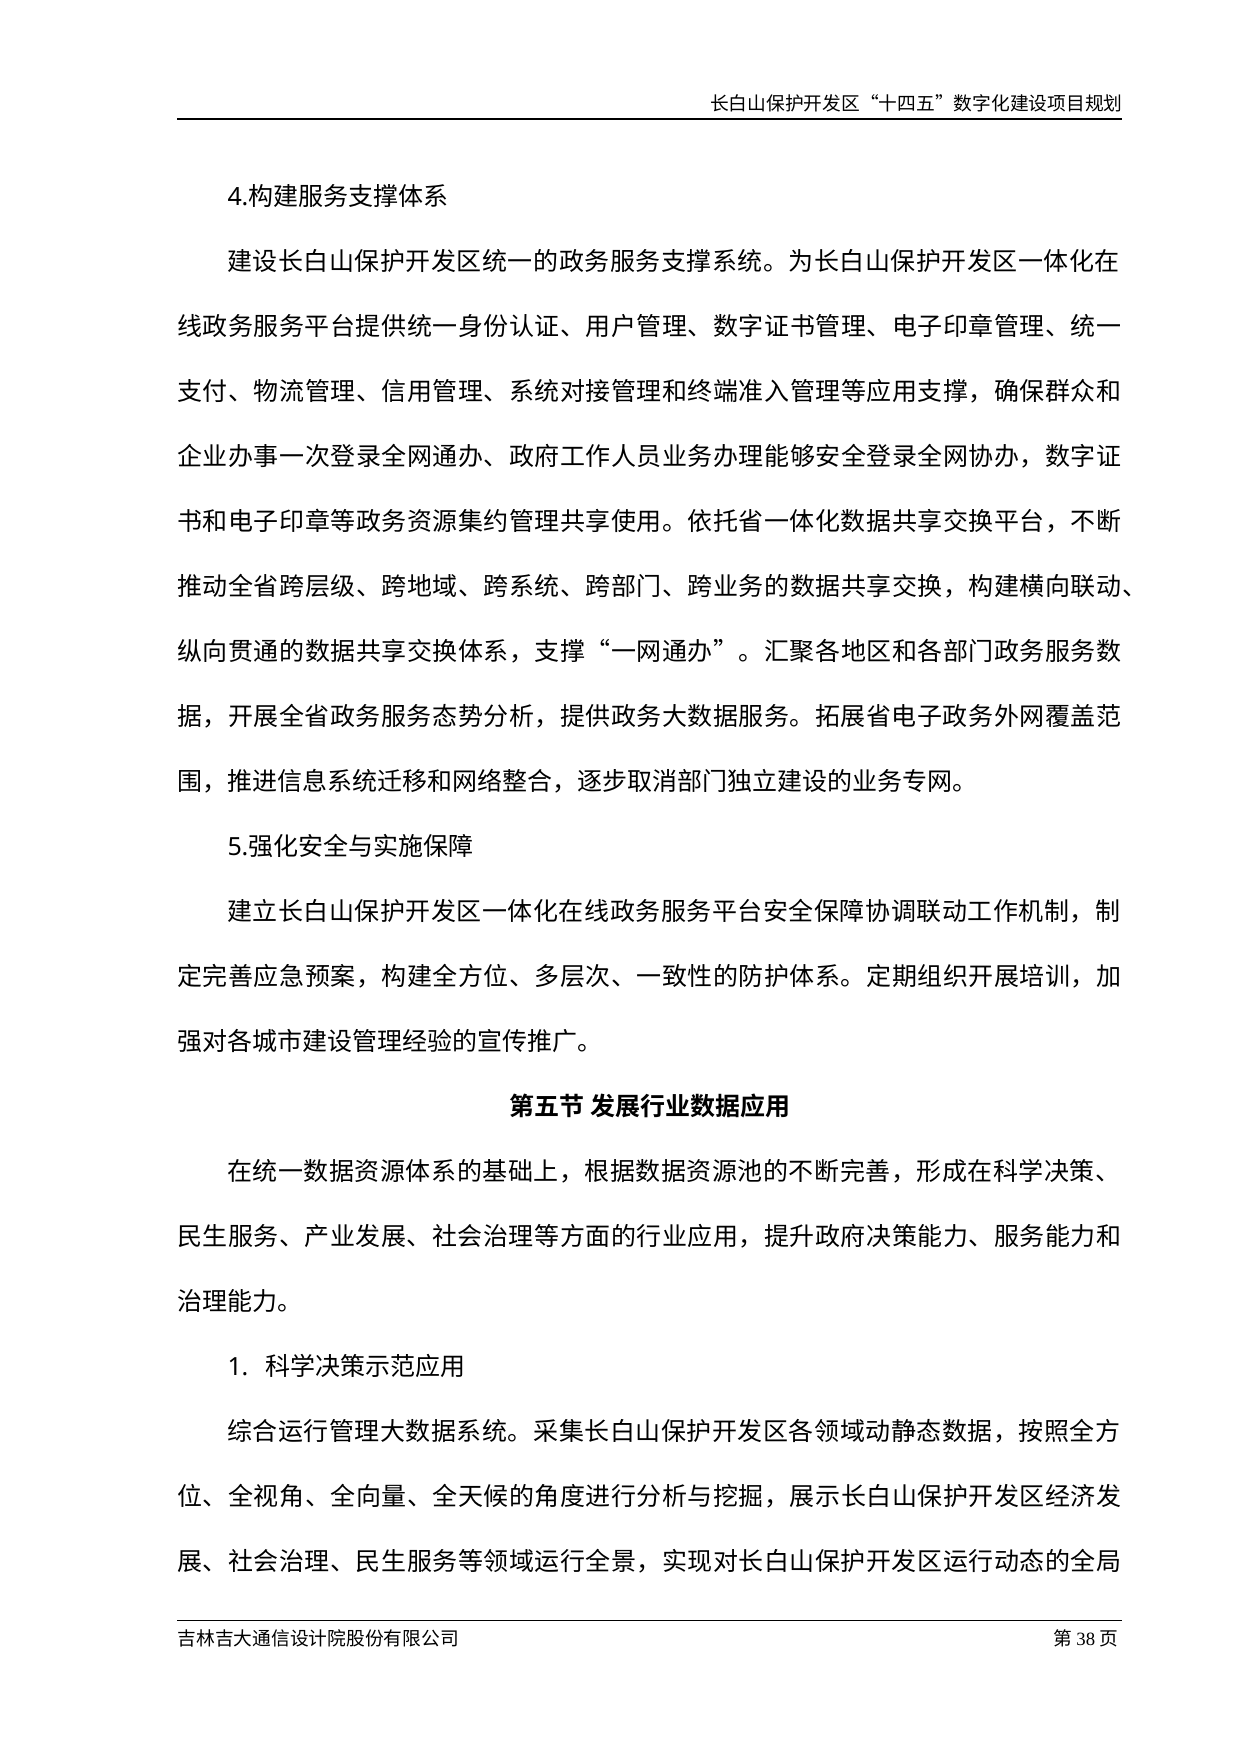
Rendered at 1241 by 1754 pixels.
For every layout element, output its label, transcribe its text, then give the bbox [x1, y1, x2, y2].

text 5.强化安全与实施保障 [177, 812, 1122, 877]
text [177, 1397, 1122, 1592]
text 建设长白山保护开发区统一的政务服务支撑系统。为长白山保护开发区一体化在线政务服务平台提供统一身份认证、用户管理、数字证书管理、电子印章管理、统一支付、物流管理、信用管理、系统对接管理和终端准入管理等应用支撑，确保群众和企业办事一次登录全网通办、政府工作人员业务办理能够安全登录全网协办，数字证书和电子印章等政务资源集约管理共享使用。依托省一体化数据共享交换平台，不断推动全省跨层级、跨地域、跨系统、跨部门、跨业务的数据共享交换，构建横向联动、纵向贯通的数据共享交换体系，支撑“一网通办”。汇聚各地区和各部门政务服务数据，开展全省政务服务态势分析，提供政务大数据服务。拓展省电子政务外网覆盖范围，推进信息系统迁移和网络整合，逐步取消部门独立建设的业务专网。 [177, 227, 1122, 812]
text 在统一数据资源体系的基础上，根据数据资源池的不断完善，形成在科学决策、民生服务、产业发展、社会治理等方面的行业应用，提升政府决策能力、服务能力和治理能力。 [177, 1137, 1122, 1332]
text 建立长白山保护开发区一体化在线政务服务平台安全保障协调联动工作机制，制定完善应急预案，构建全方位、多层次、一致性的防护体系。定期组织开展培训，加强对各城市建设管理经验的宣传推广。 [177, 877, 1122, 1072]
text 4.构建服务支撑体系 [177, 162, 1122, 227]
list 科学决策示范应用 [227, 1332, 1122, 1397]
text 第五节 发展行业数据应用 [177, 1072, 1122, 1137]
